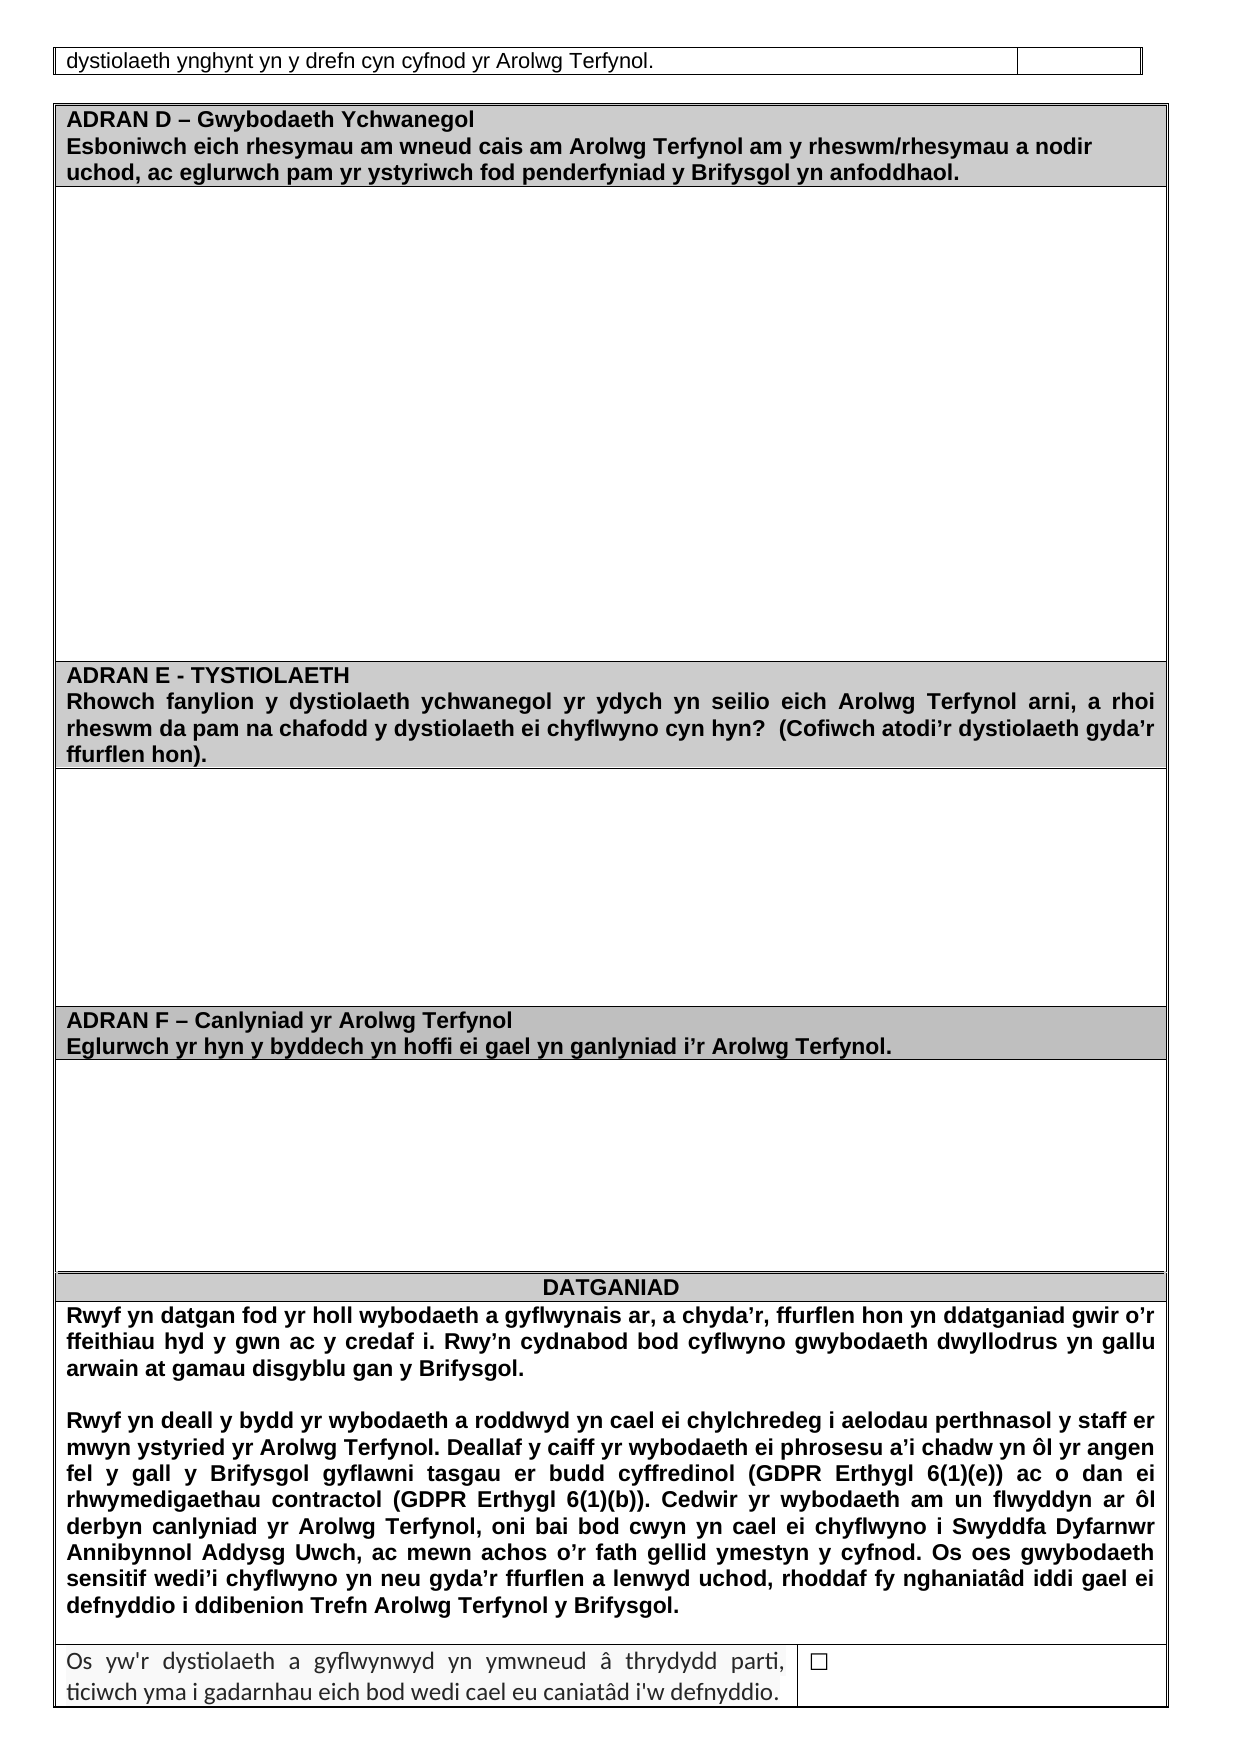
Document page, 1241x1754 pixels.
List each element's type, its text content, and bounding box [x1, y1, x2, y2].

table_cell [798, 1645, 1166, 1706]
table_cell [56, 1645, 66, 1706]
table_cell DATGANIAD [55, 1271, 1167, 1301]
table_cell Rwyf yn datgan fod yr holl wybodaeth a gyflwynais ar, a chyda’r, ffurflen hon yn ddatganiad gwir o’r ffeithiau hyd y gwn ac y credaf i. Rwy’n cydnabod bod cyflwyno gwybodaeth dwyllodrus yn gallu arwain at gamau disgyblu gan y Brifysgol. Rwyf yn deall y bydd yr wybodaeth a roddwyd yn cael ei chylchredeg i aelodau perthnasol y staff er mwyn ystyried yr Arolwg Terfynol. Deallaf y caiff yr wybodaeth ei phrosesu a’i chadw yn ôl yr angen fel y gall y Brifysgol gyflawni tasgau er budd cyffredinol (GDPR Erthygl 6(1)(e)) ac o dan ei rhwymedigaethau contractol (GDPR Erthygl 6(1)(b)). Cedwir yr wybodaeth am un flwyddyn ar ôl derbyn canlyniad yr Arolwg Terfynol, oni bai bod cwyn yn cael ei chyflwyno i Swyddfa Dyfarnwr Annibynnol Addysg Uwch, ac mewn achos o’r fath gellid ymestyn y cyfnod. Os oes gwybodaeth sensitif wedi’i chyflwyno yn neu gyda’r ffurflen a lenwyd uchod, rhoddaf fy nghaniatâd iddi gael ei defnyddio i ddibenion Trefn Arolwg Terfynol y Brifysgol. [56, 1302, 1166, 1644]
table_cell ADRAN E - TYSTIOLAETH Rhowch fanylion y dystiolaeth ychwanegol yr ydych yn seilio eich Arolwg Terfynol arni, a rhoi rheswm da pam na chafodd y dystiolaeth ei chyflwyno cyn hyn? (Cofiwch atodi’r dystiolaeth gyda’r ffurflen hon). [56, 662, 1166, 767]
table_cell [56, 48, 1017, 73]
table_header ADRAN D – Gwybodaeth Ychwanegol Esboniwch eich rhesymau am wneud cais am Arolwg Terfynol am y rheswm/rhesymau a nodir uchod, ac eglurwch pam yr ystyriwch fod penderfyniad y Brifysgol yn anfoddhaol. [56, 106, 1166, 186]
table_cell ADRAN F – Canlyniad yr Arolwg Terfynol Eglurwch yr hyn y byddech yn hoffi ei gael yn ganlyniad i’r Arolwg Terfynol. [56, 1007, 1166, 1059]
table_cell [56, 1060, 1166, 1271]
table_cell [1018, 48, 1140, 73]
table_cell [56, 187, 1166, 661]
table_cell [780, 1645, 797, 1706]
table_cell [56, 769, 1166, 1006]
